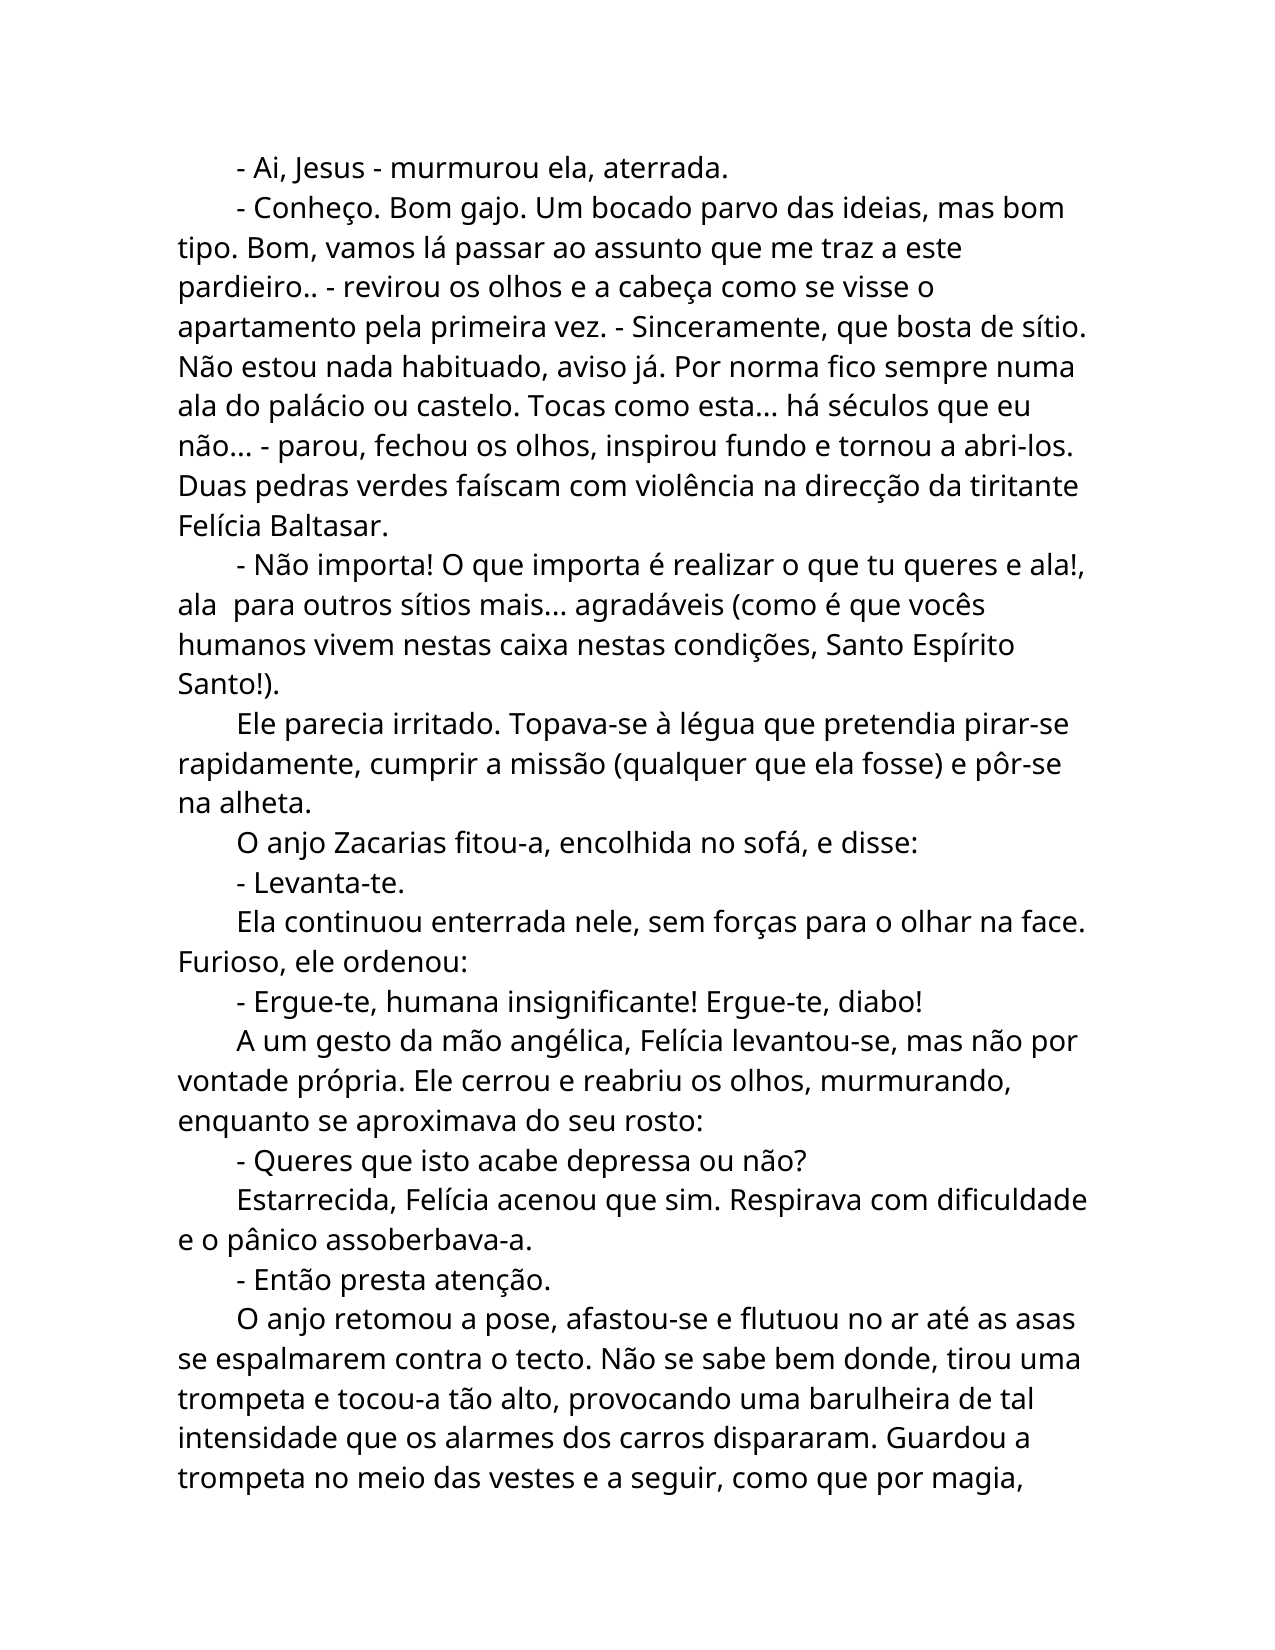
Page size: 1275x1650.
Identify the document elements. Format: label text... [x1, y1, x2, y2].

text - Não importa! O que importa é realizar o que tu queres e ala!, ala para outros sítios mais... agradáveis (como é que vocês humanos vivem nestas caixa nestas condições, Santo Espírito Santo!). [177, 544, 1098, 703]
text - Ergue-te, humana insignificante! Ergue-te, diabo! [177, 981, 1098, 1021]
text Ela continuou enterrada nele, sem forças para o olhar na face. Furioso, ele ordenou: [177, 902, 1098, 981]
text Ele parecia irritado. Topava-se à légua que pretendia pirar-se rapidamente, cumprir a missão (qualquer que ela fosse) e pôr-se na alheta. [177, 703, 1098, 822]
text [177, 1298, 1098, 1497]
text - Levanta-te. [177, 862, 1098, 902]
text - Então presta atenção. [177, 1259, 1098, 1298]
text - Ai, Jesus - murmurou ela, aterrada. [177, 148, 1098, 187]
text A um gesto da mão angélica, Felícia levantou-se, mas não por vontade própria. Ele cerrou e reabriu os olhos, murmurando, enquanto se aproximava do seu rosto: [177, 1021, 1098, 1140]
text Estarrecida, Felícia acenou que sim. Respirava com dificuldade e o pânico assoberbava-a. [177, 1179, 1098, 1259]
text - Queres que isto acabe depressa ou não? [177, 1140, 1098, 1179]
text O anjo Zacarias fitou-a, encolhida no sofá, e disse: [177, 822, 1098, 862]
text - Conheço. Bom gajo. Um bocado parvo das ideias, mas bom tipo. Bom, vamos lá passar ao assunto que me traz a este pardieiro.. - revirou os olhos e a cabeça como se visse o apartamento pela primeira vez. - Sinceramente, que bosta de sítio. Não estou nada habituado, aviso já. Por norma fico sempre numa ala do palácio ou castelo. Tocas como esta... há séculos que eu não... - parou, fechou os olhos, inspirou fundo e tornou a abri-los. Duas pedras verdes faíscam com violência na direcção da tiritante Felícia Baltasar. [177, 187, 1098, 544]
